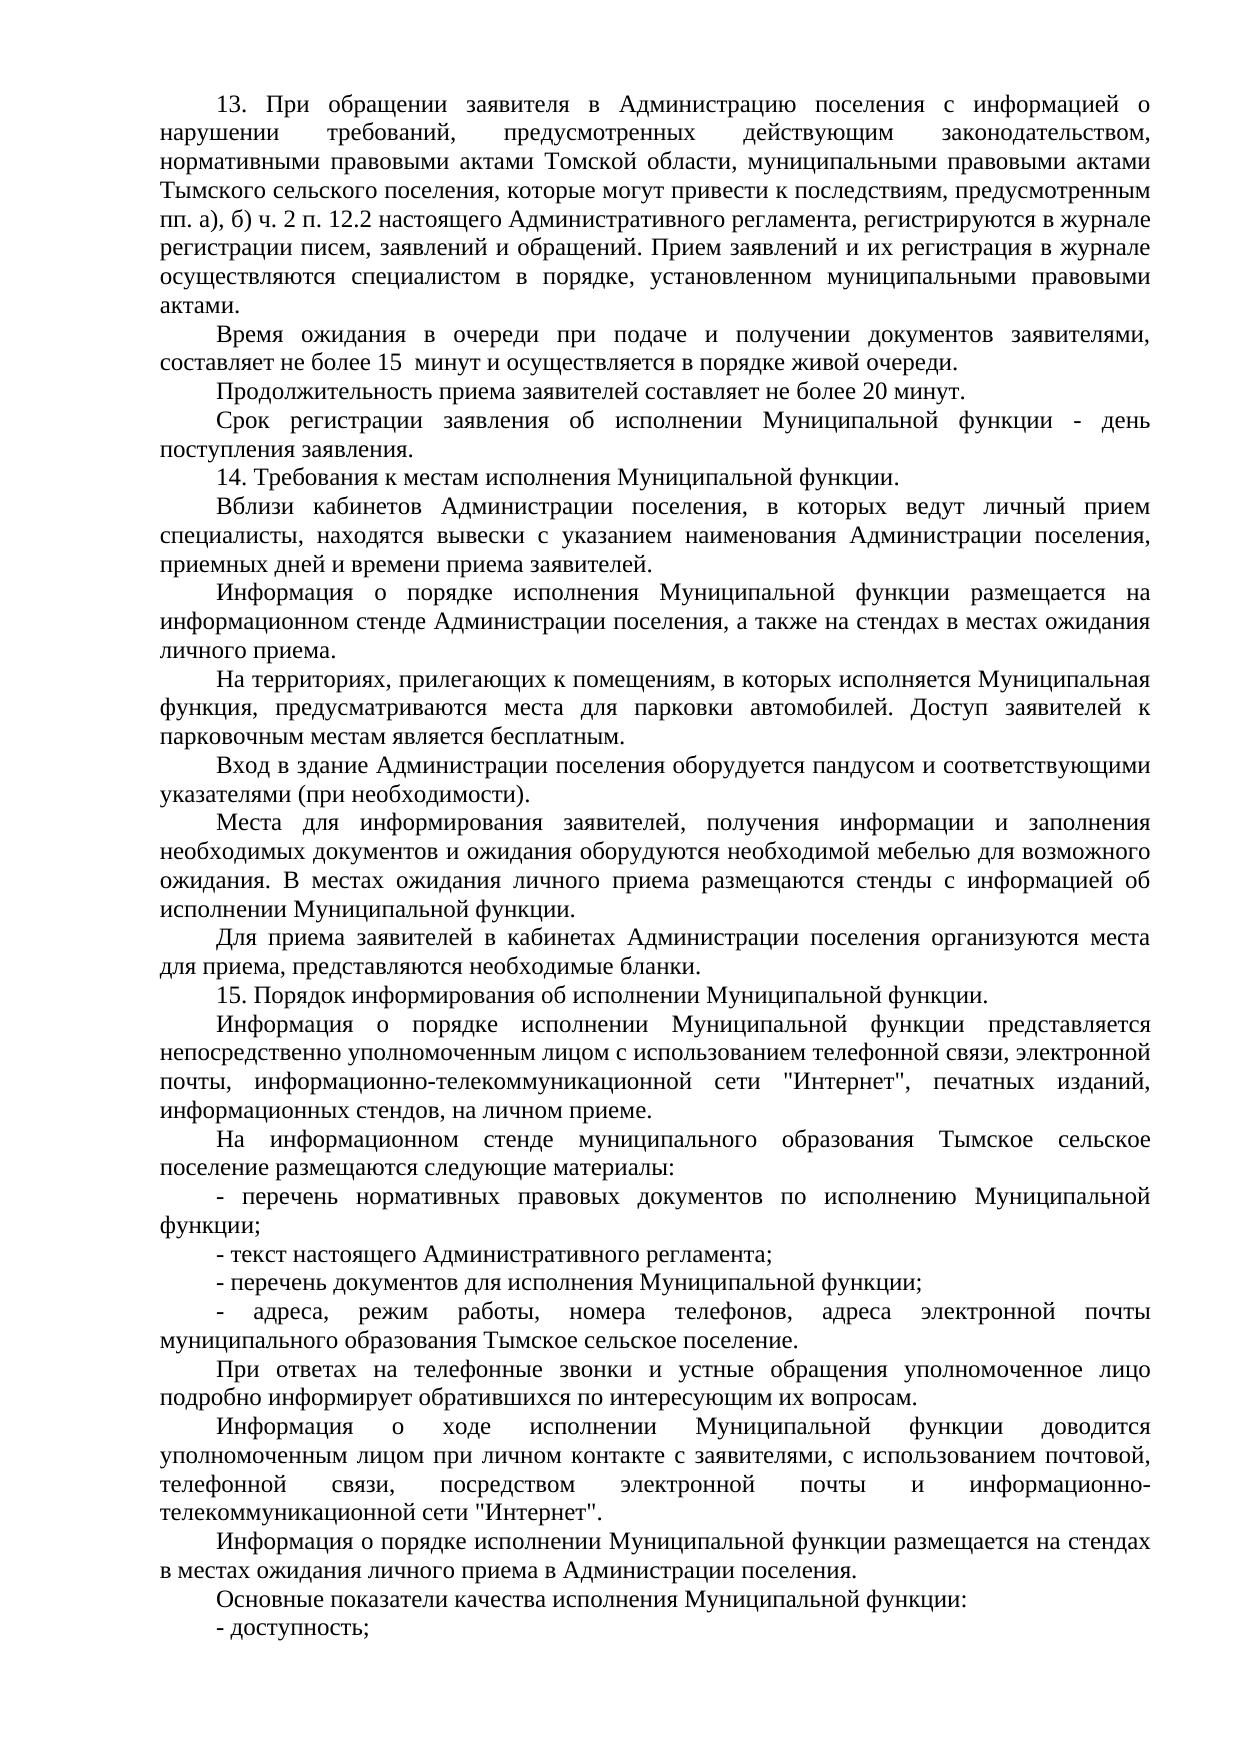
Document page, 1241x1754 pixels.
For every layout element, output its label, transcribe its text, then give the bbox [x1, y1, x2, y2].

text Основные показатели качества исполнения Муниципальной функции: [159, 1584, 1152, 1612]
text Информация о порядке исполнения Муниципальной функции размещается на информационном стенде Администрации поселения, а также на стендах в местах ожидания личного приема. [159, 577, 1152, 664]
text - текст настоящего Административного регламента; [159, 1239, 1152, 1267]
text - перечень документов для исполнения Муниципальной функции; [159, 1267, 1152, 1296]
text Информация о порядке исполнении Муниципальной функции размещается на стендах в местах ожидания личного приема в Администрации поселения. [159, 1526, 1152, 1584]
text - перечень нормативных правовых документов по исполнению Муниципальной функции; [159, 1181, 1152, 1239]
text На информационном стенде муниципального образования Тымское сельское поселение размещаются следующие материалы: [159, 1124, 1152, 1181]
text Места для информирования заявителей, получения информации и заполнения необходимых документов и ожидания оборудуются необходимой мебелью для возможного ожидания. В местах ожидания личного приема размещаются стенды с информацией об исполнении Муниципальной функции. [159, 807, 1152, 922]
text Вход в здание Администрации поселения оборудуется пандусом и соответствующими указателями (при необходимости). [159, 750, 1152, 807]
text Срок регистрации заявления об исполнении Муниципальной функции - день поступления заявления. [159, 405, 1152, 462]
text 15. Порядок информирования об исполнении Муниципальной функции. [159, 980, 1152, 1009]
text Время ожидания в очереди при подаче и получении документов заявителями, составляет не более 15 минут и осуществляется в порядке живой очереди. [159, 319, 1152, 376]
text 14. Требования к местам исполнения Муниципальной функции. [159, 462, 1152, 491]
text При ответах на телефонные звонки и устные обращения уполномоченное лицо подробно информирует обратившихся по интересующим их вопросам. [159, 1354, 1152, 1411]
text Информация о порядке исполнении Муниципальной функции представляется непосредственно уполномоченным лицом с использованием телефонной связи, электронной почты, информационно-телекоммуникационной сети "Интернет", печатных изданий, информационных стендов, на личном приеме. [159, 1009, 1152, 1124]
text На территориях, прилегающих к помещениям, в которых исполняется Муниципальная функция, предусматриваются места для парковки автомобилей. Доступ заявителей к парковочным местам является бесплатным. [159, 664, 1152, 750]
text Продолжительность приема заявителей составляет не более 20 минут. [159, 376, 1152, 405]
text - доступность; [159, 1612, 1152, 1641]
text 13. При обращении заявителя в Администрацию поселения с информацией о нарушении требований, предусмотренных действующим законодательством, нормативными правовыми актами Томской области, муниципальными правовыми актами Тымского сельского поселения, которые могут привести к последствиям, предусмотренным пп. а), б) ч. 2 п. 12.2 настоящего Административного регламента, регистрируются в журнале регистрации писем, заявлений и обращений. Прием заявлений и их регистрация в журнале осуществляются специалистом в порядке, установленном муниципальными правовыми актами. [159, 89, 1152, 319]
text Вблизи кабинетов Администрации поселения, в которых ведут личный прием специалисты, находятся вывески с указанием наименования Администрации поселения, приемных дней и времени приема заявителей. [159, 491, 1152, 577]
text Для приема заявителей в кабинетах Администрации поселения организуются места для приема, представляются необходимые бланки. [159, 922, 1152, 980]
text - адреса, режим работы, номера телефонов, адреса электронной почты муниципального образования Тымское сельское поселение. [159, 1296, 1152, 1354]
text Информация о ходе исполнении Муниципальной функции доводится уполномоченным лицом при личном контакте с заявителями, с использованием почтовой, телефонной связи, посредством электронной почты и информационно-телекоммуникационной сети "Интернет". [159, 1411, 1152, 1526]
